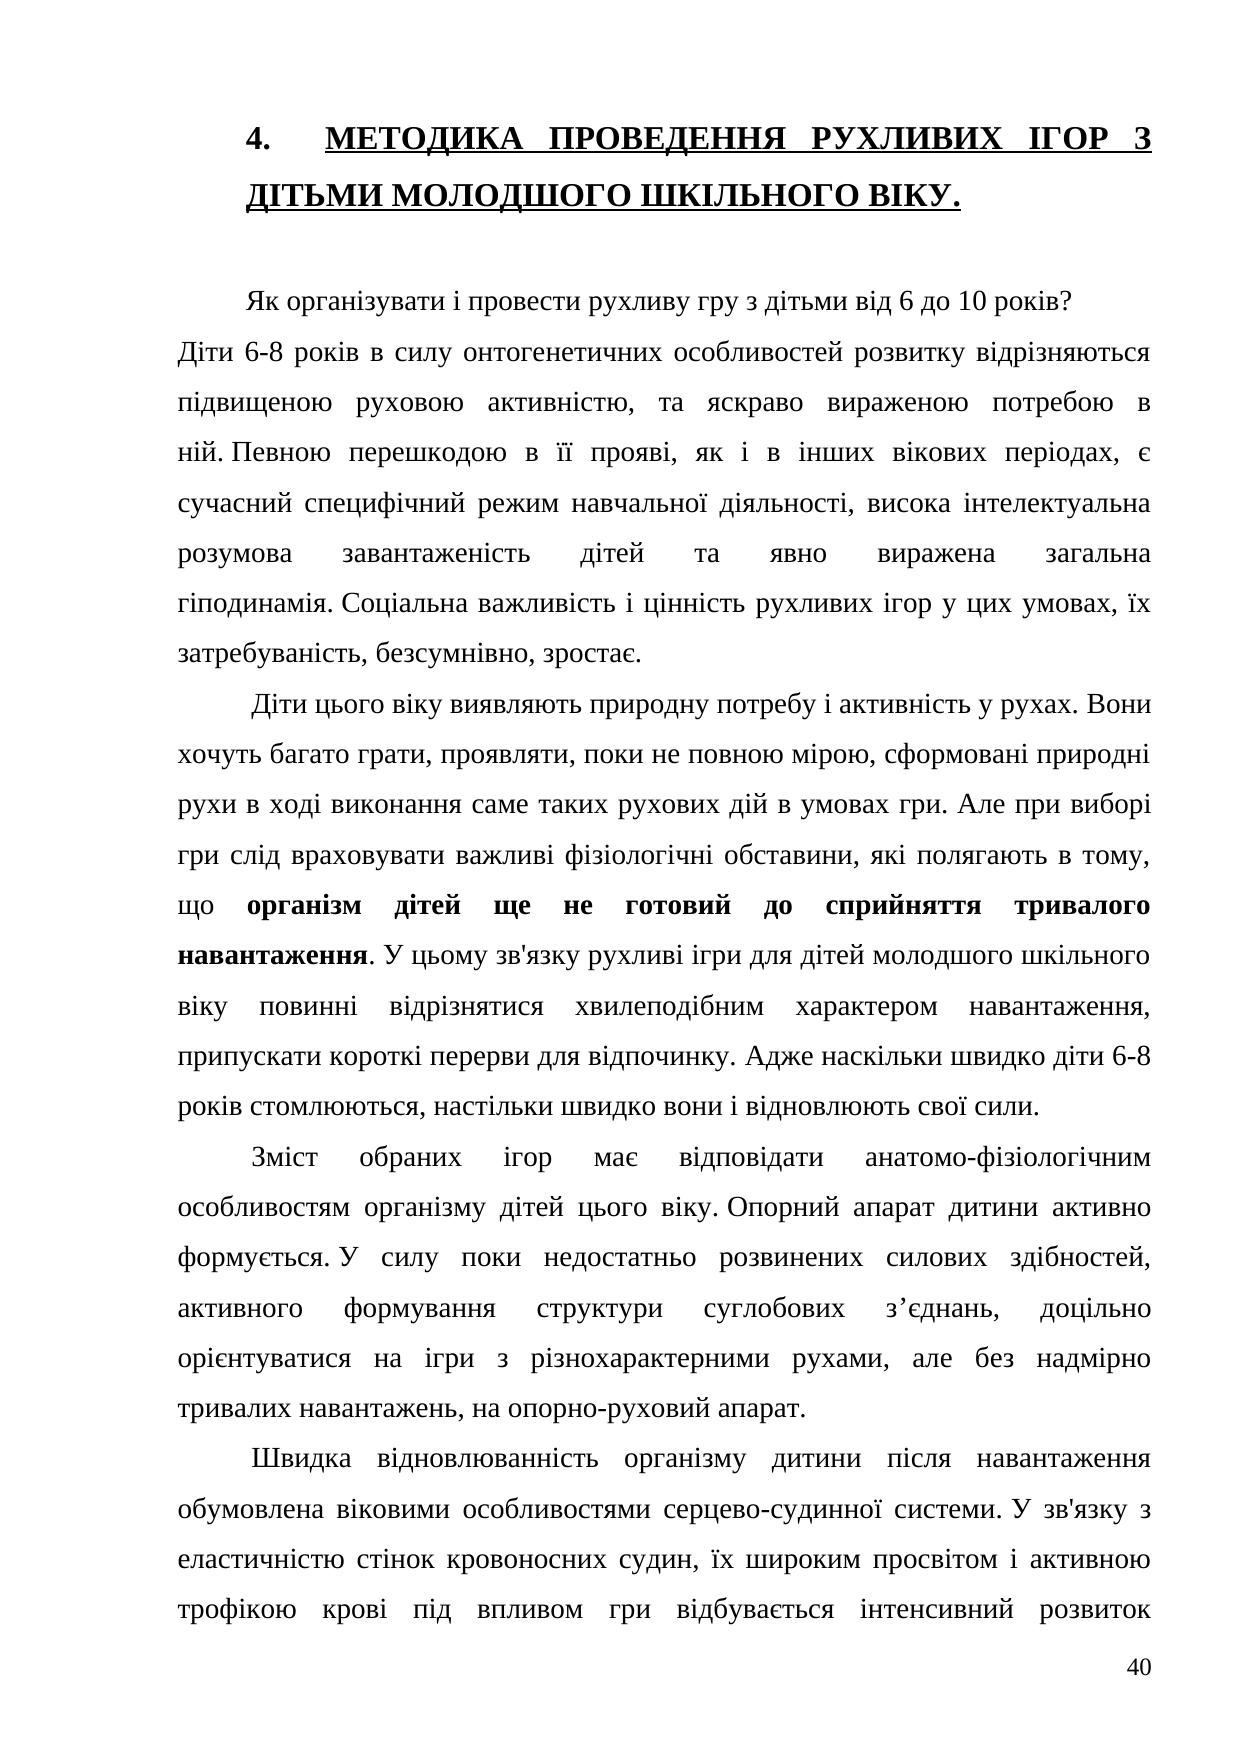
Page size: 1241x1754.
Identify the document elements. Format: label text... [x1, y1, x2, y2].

text Діти 6-8 років в силу онтогенетичних особливостей розвитку відрізняються підвищеною руховою активністю, та яскраво вираженою потребою в ній. Певною перешкодою в її прояві, як і в інших вікових періодах, є сучасний специфічний режим навчальної діяльності, висока інтелектуальна розумова завантаженість дітей та явно виражена загальна гіподинамія. Соціальна важливість і цінність рухливих ігор у цих умовах, їх затребуваність, безсумнівно, зростає. [177, 334, 1152, 669]
text Зміст обраних ігор має відповідати анатомо-фізіологічним особливостям організму дітей цього віку. Опорний апарат дитини активно формується. У силу поки недостатньо розвинених силових здібностей, активного формування структури суглобових з’єднань, доцільно орієнтуватися на ігри з різнохарактерними рухами, але без надмірно тривалих навантажень, на опорно-руховий апарат. [177, 1139, 1152, 1424]
list МЕТОДИКА ПРОВЕДЕННЯ РУХЛИВИХ ІГОР З ДІТЬМИ МОЛОДШОГО ШКІЛЬНОГО ВІКУ. [246, 118, 1152, 214]
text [177, 1441, 1152, 1625]
text Як організувати і провести рухливу гру з дітьми від 6 до 10 років? [177, 283, 1152, 317]
text Діти цього віку виявляють природну потребу і активність у рухах. Вони хочуть багато грати, проявляти, поки не повною мірою, сформовані природні рухи в ході виконання саме таких рухових дій в умовах гри. Але при виборі гри слід враховувати важливі фізіологічні обставини, які полягають в тому, що організм дітей ще не готовий до сприйняття тривалого навантаження. У цьому зв'язку рухливі ігри для дітей молодшого шкільного віку повинні відрізнятися хвилеподібним характером навантаження, припускати короткі перерви для відпочинку. Адже наскільки швидко діти 6-8 років стомлюються, настільки швидко вони і відновлюють свої сили. [177, 686, 1152, 1122]
